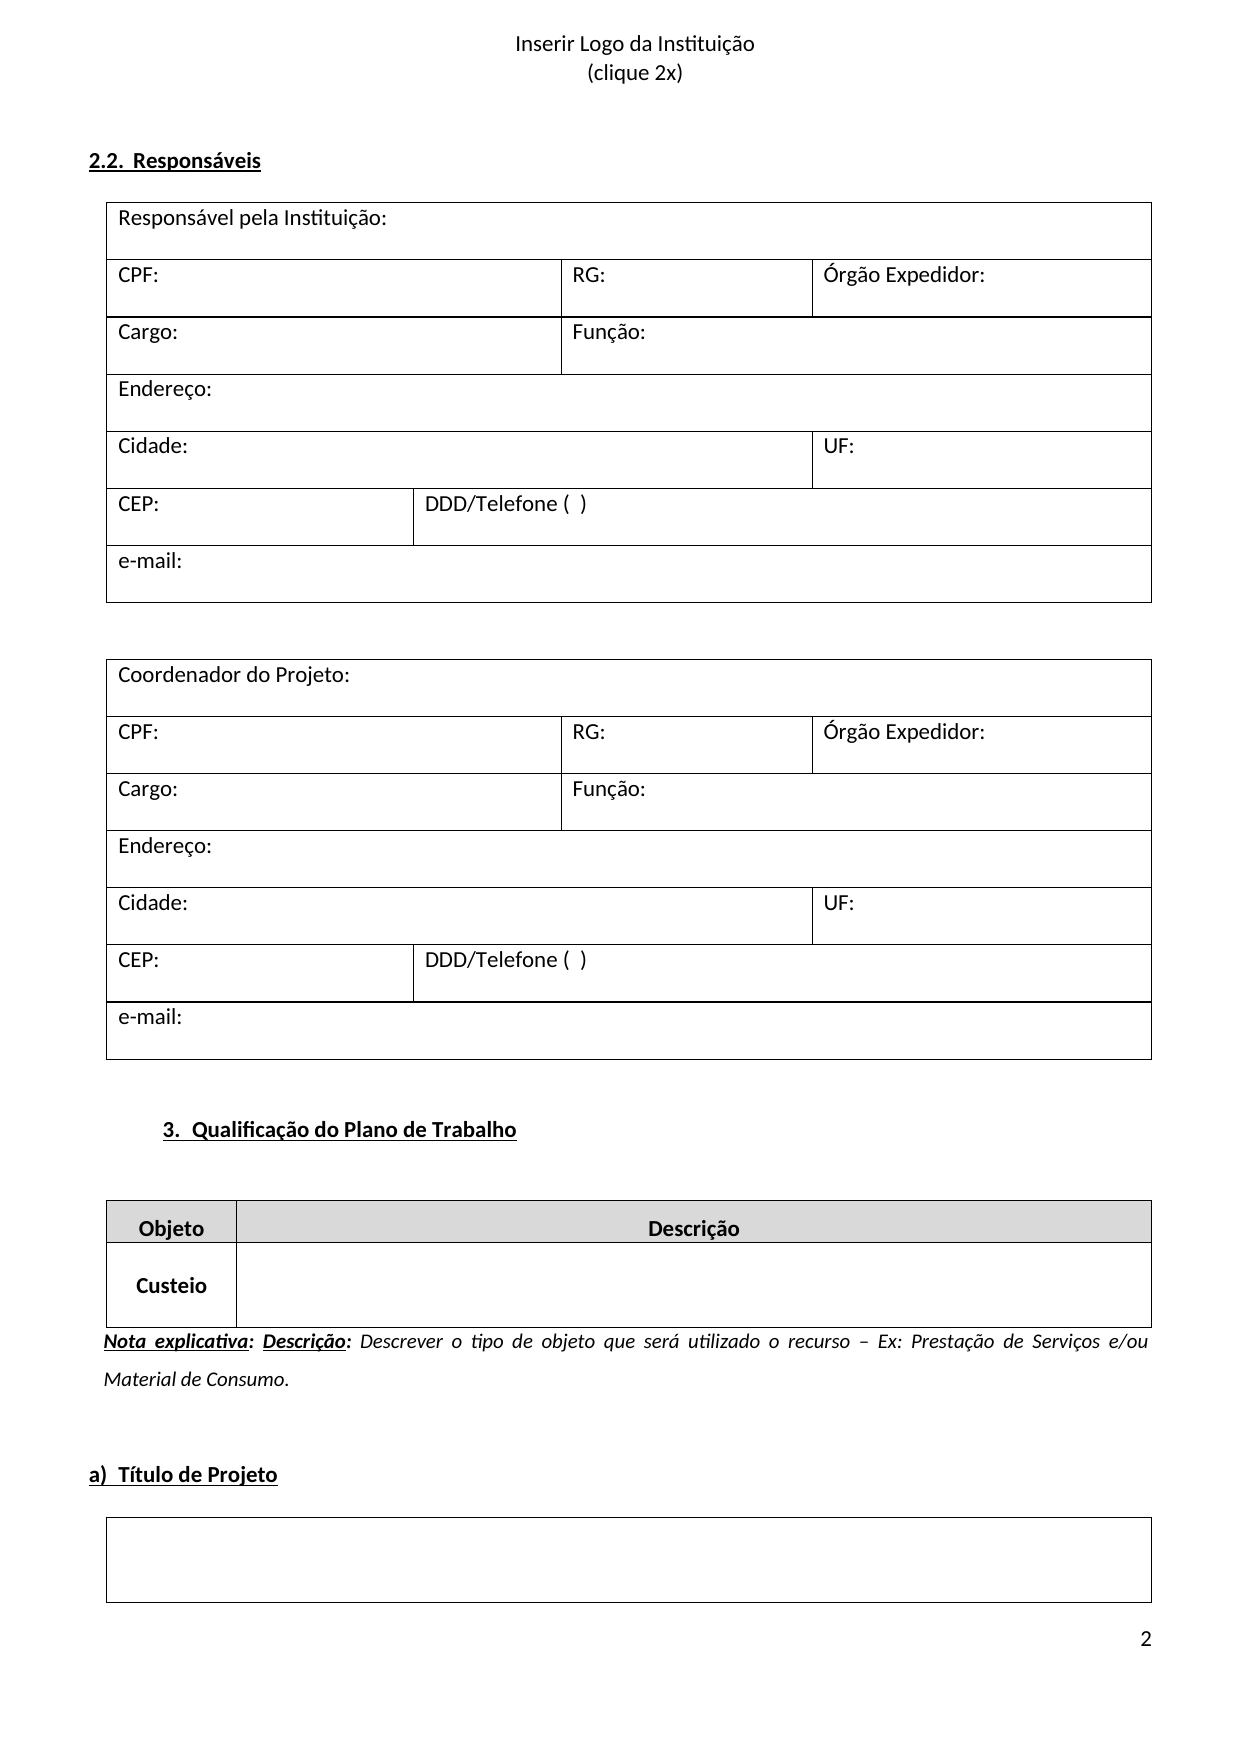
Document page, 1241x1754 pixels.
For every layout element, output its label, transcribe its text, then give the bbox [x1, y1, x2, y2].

table_cell CEP: [107, 945, 413, 1001]
table_cell DDD/Telefone ( ) [414, 489, 1151, 545]
table_cell DDD/Telefone ( ) [414, 945, 1151, 1001]
table_cell e-mail: [107, 546, 1151, 602]
table_cell Cidade: [107, 432, 812, 488]
table_cell UF: [813, 432, 1151, 488]
table_cell RG: [562, 260, 812, 316]
table_header Responsável pela Instituição: [107, 203, 1151, 259]
table_cell Órgão Expedidor: [813, 260, 1151, 316]
list Título de Projeto [88, 1461, 1149, 1489]
table_cell Função: [562, 318, 1151, 373]
table_cell CPF: [107, 717, 561, 773]
list Responsáveis [88, 146, 1149, 174]
table_cell CEP: [107, 489, 413, 545]
list Qualificação do Plano de Trabalho [103, 1116, 1149, 1144]
table_cell RG: [562, 717, 812, 773]
table_cell Custeio [107, 1243, 236, 1327]
table_cell Endereço: [107, 375, 1151, 431]
table_cell Órgão Expedidor: [813, 717, 1151, 773]
table_cell Endereço: [107, 831, 1151, 887]
table_cell Cargo: [107, 318, 561, 373]
table_cell UF: [813, 888, 1151, 944]
table_cell e-mail: [107, 1003, 1151, 1058]
table_cell Cargo: [107, 774, 561, 830]
table_cell [237, 1243, 1151, 1327]
text Nota explicativa: Descrição: Descrever o tipo de objeto que será utilizado o recurso – Ex: Prestação de Serviços e/ou Material de Consumo. [103, 1328, 1149, 1392]
table_header Objeto [107, 1201, 236, 1242]
table_header Descrição [237, 1201, 1151, 1242]
table_cell Cidade: [107, 888, 812, 944]
table_header Coordenador do Projeto: [107, 660, 1151, 716]
table_cell Função: [562, 774, 1151, 830]
table_cell CPF: [107, 260, 561, 316]
table_header [107, 1518, 1151, 1602]
